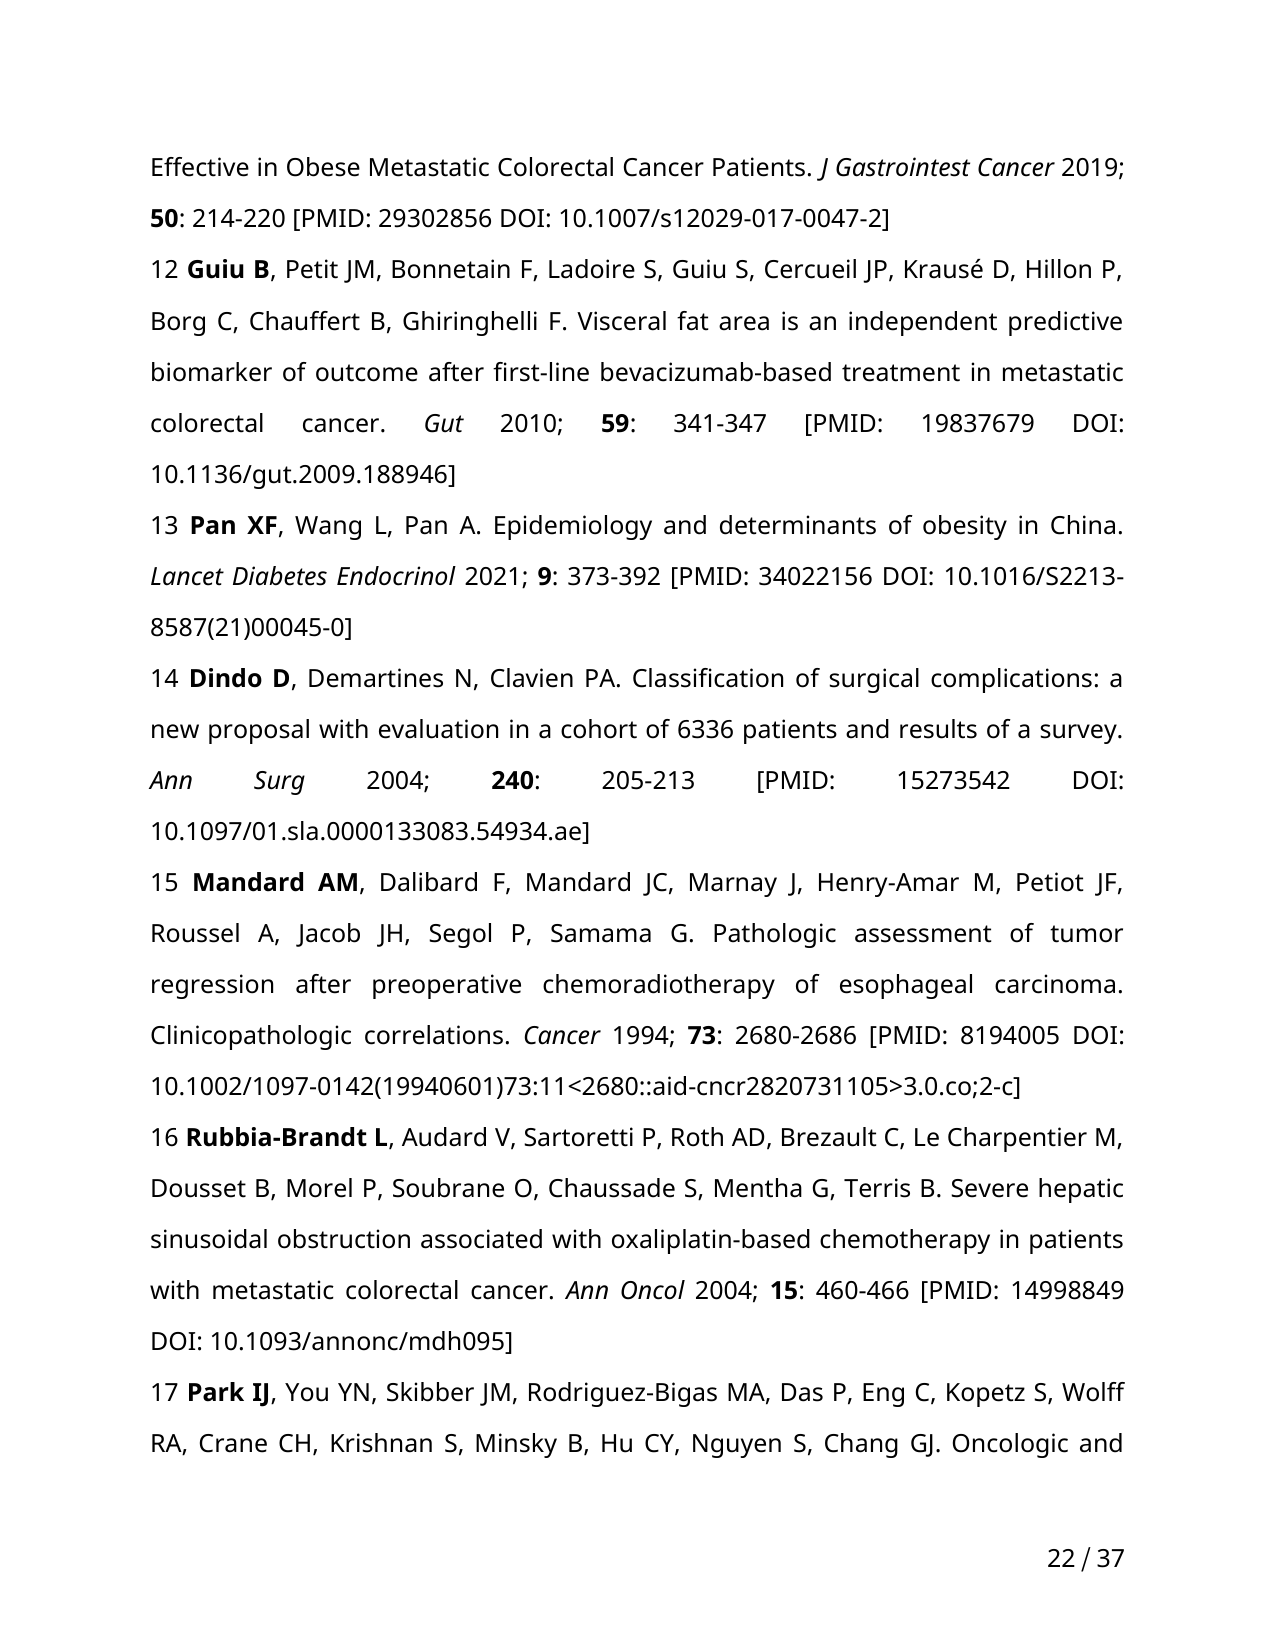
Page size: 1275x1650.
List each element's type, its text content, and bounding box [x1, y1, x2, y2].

text 16 Rubbia-Brandt L, Audard V, Sartoretti P, Roth AD, Brezault C, Le Charpentier M, Dousset B, Morel P, Soubrane O, Chaussade S, Mentha G, Terris B. Severe hepatic sinusoidal obstruction associated with oxaliplatin-based chemotherapy in patients with metastatic colorectal cancer. Ann Oncol 2004; 15: 460-466 [PMID: 14998849 DOI: 10.1093/annonc/mdh095] [150, 1120, 1125, 1358]
text 15 Mandard AM, Dalibard F, Mandard JC, Marnay J, Henry-Amar M, Petiot JF, Roussel A, Jacob JH, Segol P, Samama G. Pathologic assessment of tumor regression after preoperative chemoradiotherapy of esophageal carcinoma. Clinicopathologic correlations. Cancer 1994; 73: 2680-2686 [PMID: 8194005 DOI: 10.1002/1097-0142(19940601)73:11<2680::aid-cncr2820731105>3.0.co;2-c] [150, 864, 1125, 1103]
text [150, 1375, 1125, 1460]
text 13 Pan XF, Wang L, Pan A. Epidemiology and determinants of obesity in China. Lancet Diabetes Endocrinol 2021; 9: 373-392 [PMID: 34022156 DOI: 10.1016/S2213-8587(21)00045-0] [150, 507, 1125, 643]
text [150, 150, 1125, 235]
text 12 Guiu B, Petit JM, Bonnetain F, Ladoire S, Guiu S, Cercueil JP, Krausé D, Hillon P, Borg C, Chauffert B, Ghiringhelli F. Visceral fat area is an independent predictive biomarker of outcome after first-line bevacizumab-based treatment in metastatic colorectal cancer. Gut 2010; 59: 341-347 [PMID: 19837679 DOI: 10.1136/gut.2009.188946] [150, 252, 1125, 490]
text 14 Dindo D, Demartines N, Clavien PA. Classification of surgical complications: a new proposal with evaluation in a cohort of 6336 patients and results of a survey. Ann Surg 2004; 240: 205-213 [PMID: 15273542 DOI: 10.1097/01.sla.0000133083.54934.ae] [150, 660, 1125, 848]
